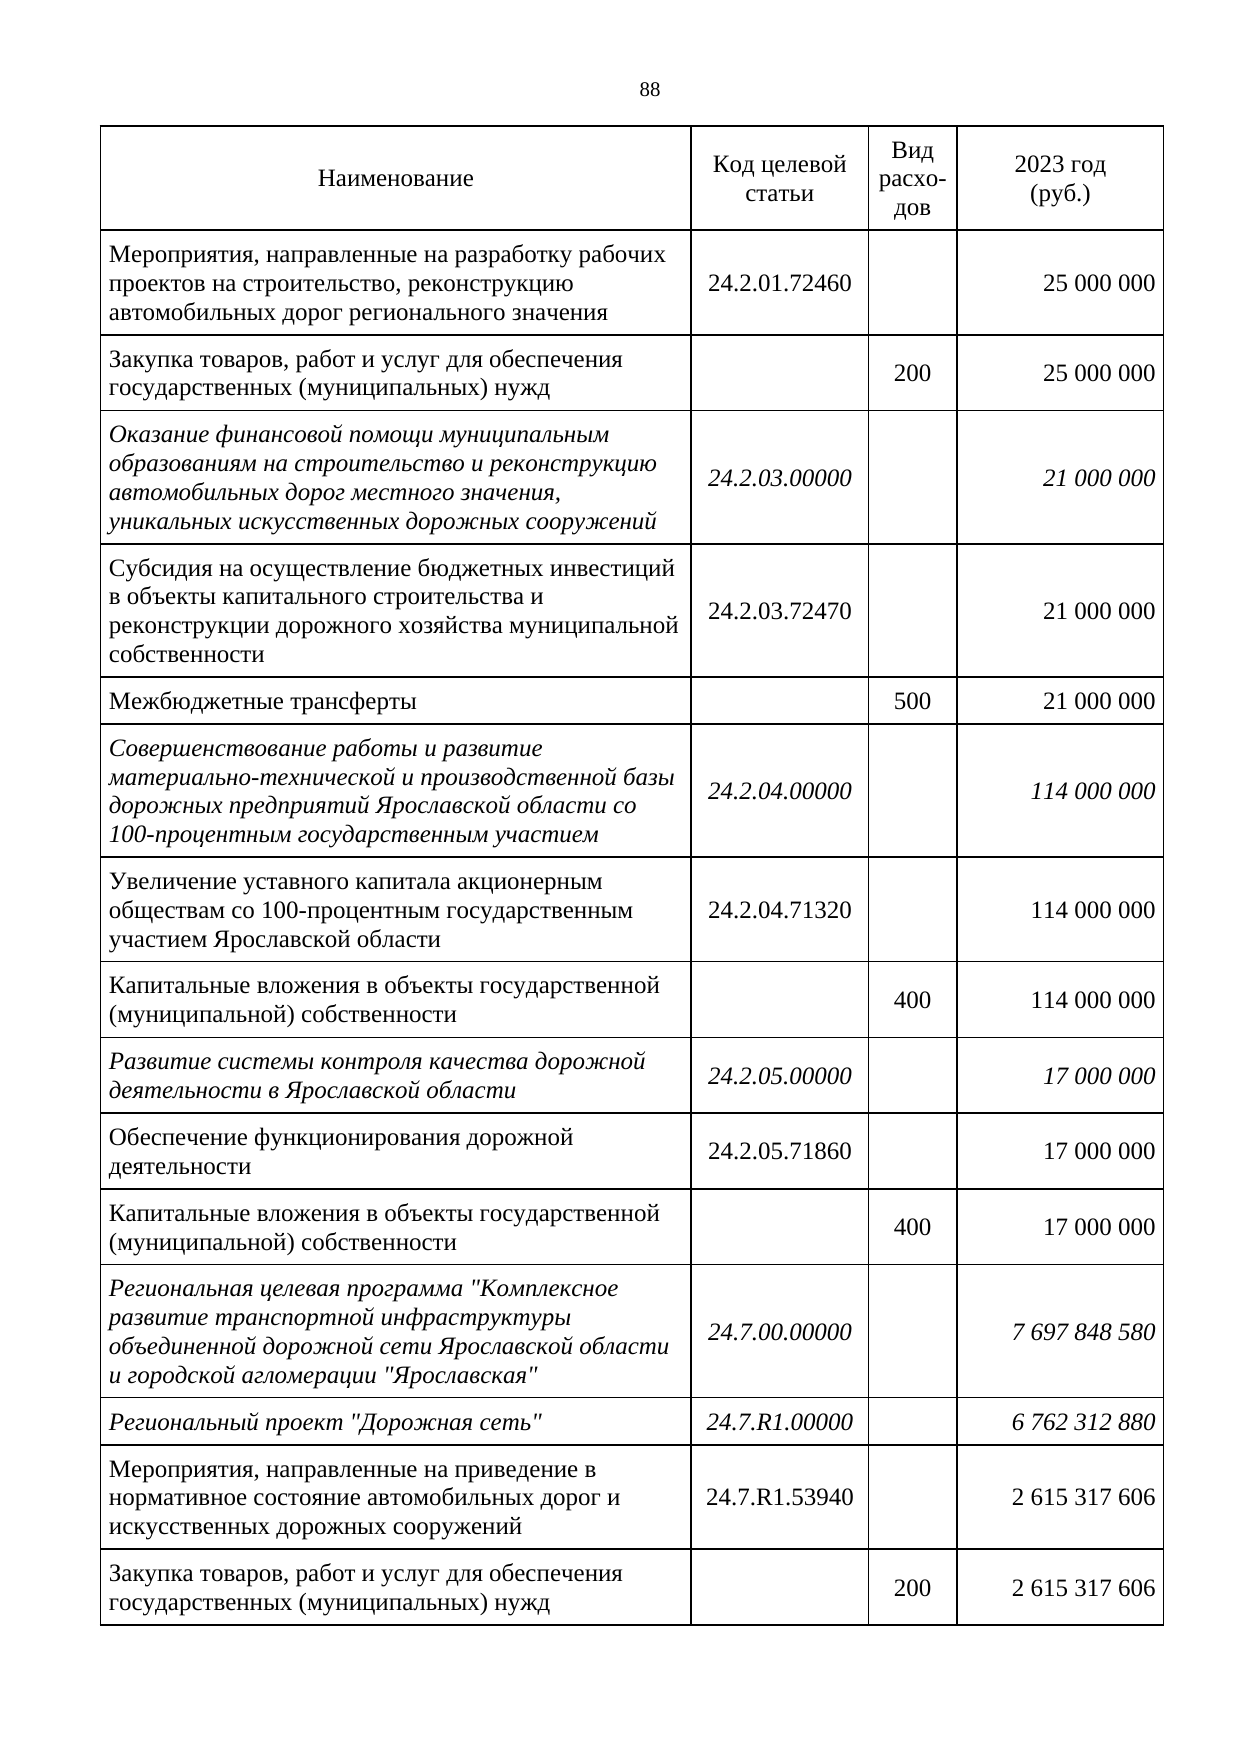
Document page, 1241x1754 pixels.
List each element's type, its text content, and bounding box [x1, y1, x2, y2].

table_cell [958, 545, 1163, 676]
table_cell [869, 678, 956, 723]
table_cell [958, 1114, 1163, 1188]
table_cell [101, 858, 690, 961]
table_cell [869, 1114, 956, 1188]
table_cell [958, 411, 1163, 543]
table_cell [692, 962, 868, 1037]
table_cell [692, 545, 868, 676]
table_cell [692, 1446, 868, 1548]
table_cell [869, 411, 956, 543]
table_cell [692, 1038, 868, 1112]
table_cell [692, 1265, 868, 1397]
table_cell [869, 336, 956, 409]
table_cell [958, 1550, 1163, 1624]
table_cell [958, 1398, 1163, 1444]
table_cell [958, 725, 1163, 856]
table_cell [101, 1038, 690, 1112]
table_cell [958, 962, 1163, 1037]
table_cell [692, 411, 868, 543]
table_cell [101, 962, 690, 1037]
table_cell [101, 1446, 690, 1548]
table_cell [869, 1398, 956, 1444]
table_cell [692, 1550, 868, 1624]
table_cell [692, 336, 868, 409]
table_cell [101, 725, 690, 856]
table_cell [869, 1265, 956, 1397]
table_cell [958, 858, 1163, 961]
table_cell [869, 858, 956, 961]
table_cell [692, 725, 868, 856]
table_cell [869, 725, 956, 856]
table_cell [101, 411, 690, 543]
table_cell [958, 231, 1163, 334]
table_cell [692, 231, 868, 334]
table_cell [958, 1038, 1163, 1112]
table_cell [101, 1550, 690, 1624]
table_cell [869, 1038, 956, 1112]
table_header 2023 год (руб.) [958, 127, 1163, 229]
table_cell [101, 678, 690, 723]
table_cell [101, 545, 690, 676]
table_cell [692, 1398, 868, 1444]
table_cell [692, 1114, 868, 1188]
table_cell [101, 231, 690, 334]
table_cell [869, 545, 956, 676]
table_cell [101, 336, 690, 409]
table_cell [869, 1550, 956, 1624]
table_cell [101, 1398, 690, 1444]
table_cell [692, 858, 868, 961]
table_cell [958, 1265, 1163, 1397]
table_header Наименование [101, 127, 690, 229]
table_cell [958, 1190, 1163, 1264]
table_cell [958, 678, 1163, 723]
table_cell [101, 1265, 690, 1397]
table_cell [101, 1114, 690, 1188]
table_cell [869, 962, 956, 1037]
table_header Вид расхо-дов [869, 127, 956, 229]
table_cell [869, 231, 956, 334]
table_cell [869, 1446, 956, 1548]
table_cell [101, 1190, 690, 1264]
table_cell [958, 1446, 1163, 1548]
table_header Код целевой статьи [692, 127, 868, 229]
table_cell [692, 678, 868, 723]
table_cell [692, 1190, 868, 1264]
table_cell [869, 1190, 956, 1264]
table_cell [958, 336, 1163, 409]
